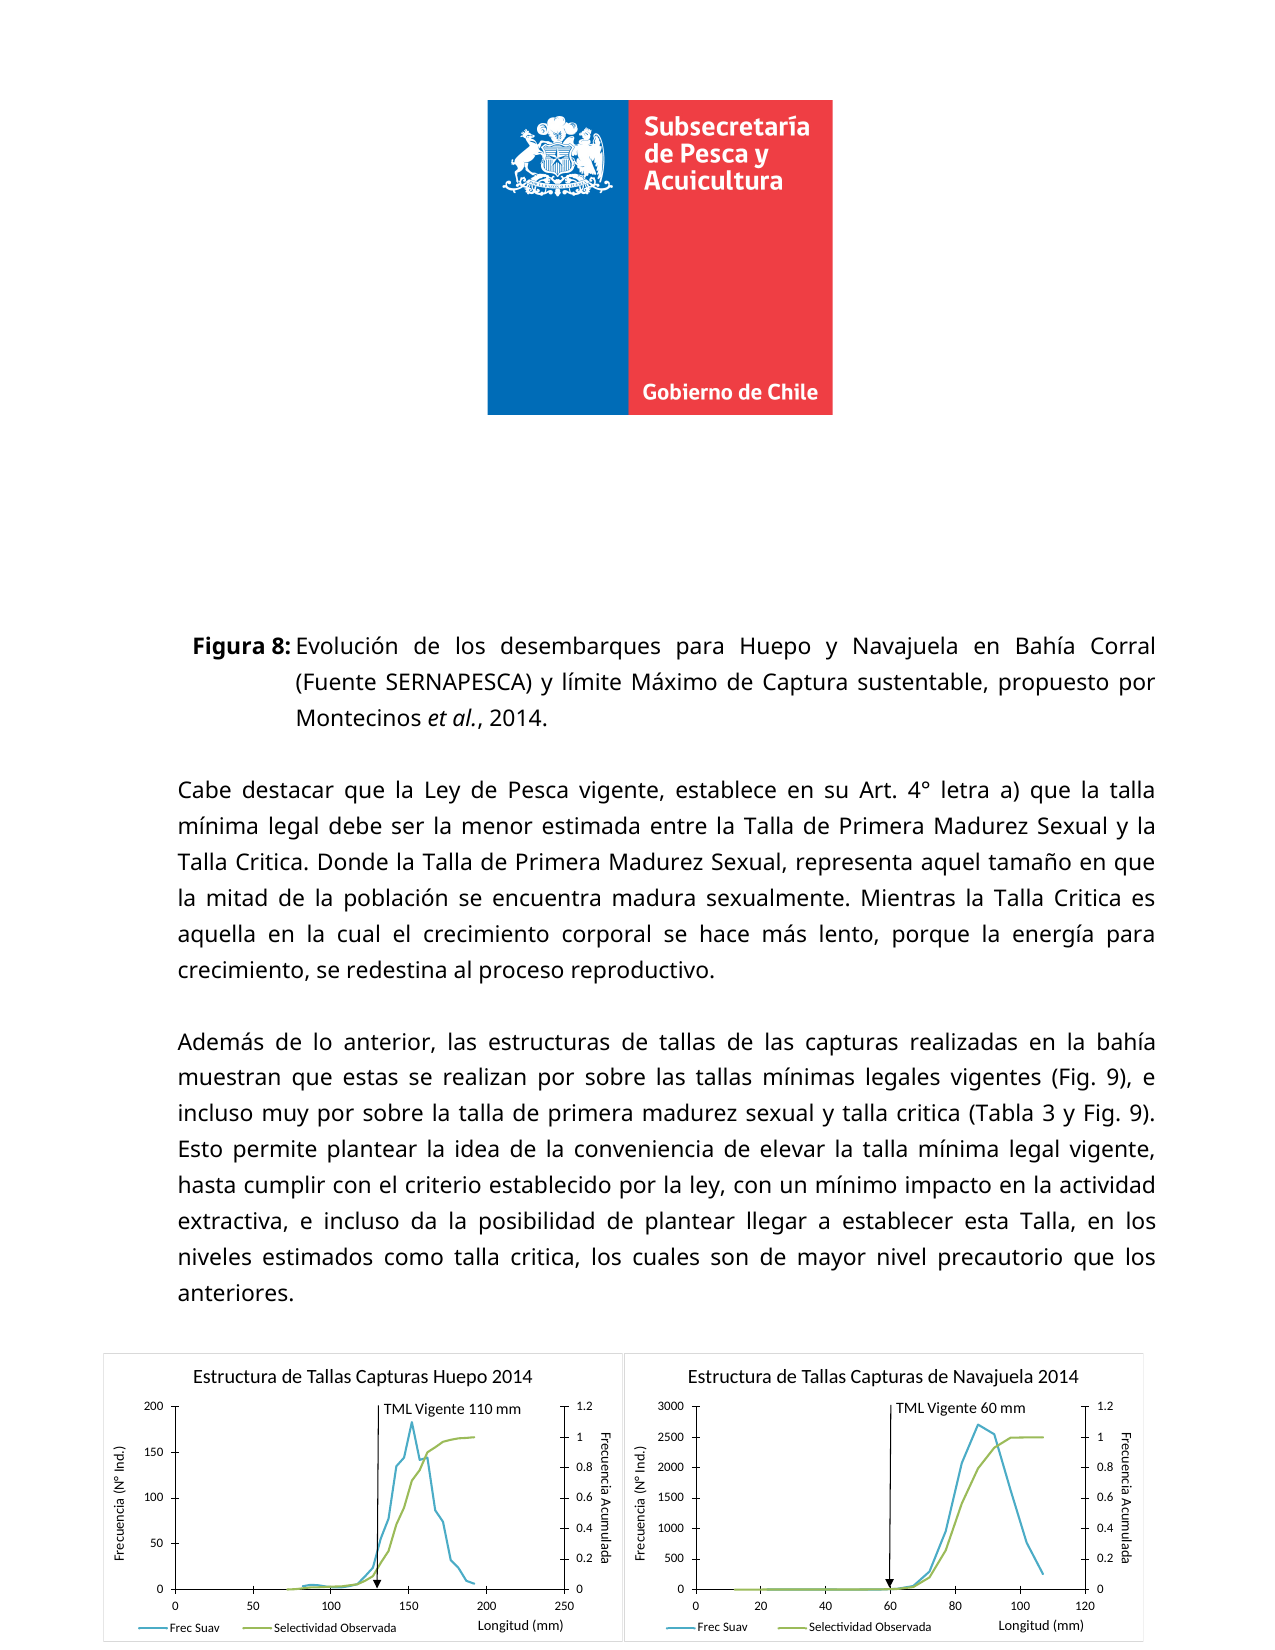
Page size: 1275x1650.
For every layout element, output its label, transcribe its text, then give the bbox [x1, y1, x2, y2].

text Además de lo anterior, las estructuras de tallas de las capturas realizadas en la bahía muestran que estas se realizan por sobre las tallas mínimas legales vigentes (Fig. 9), e incluso muy por sobre la talla de primera madurez sexual y talla critica (Tabla 3 y Fig. 9). Esto permite plantear la idea de la conveniencia de elevar la talla mínima legal vigente, hasta cumplir con el criterio establecido por la ley, con un mínimo impacto en la actividad extractiva, e incluso da la posibilidad de plantear llegar a establecer esta Talla, en los niveles estimados como talla critica, los cuales son de mayor nivel precautorio que los anteriores. [177, 1025, 1157, 1308]
picture [487, 100, 833, 415]
text Figura 8: Evolución de los desembarques para Huepo y Navajuela en Bahía Corral (Fuente SERNAPESCA) y límite Máximo de Captura sustentable, propuesto por Montecinos et al., 2014. [192, 630, 1157, 733]
text Cabe destacar que la Ley de Pesca vigente, establece en su Art. 4° letra a) que la talla mínima legal debe ser la menor estimada entre la Talla de Primera Madurez Sexual y la Talla Critica. Donde la Talla de Primera Madurez Sexual, representa aquel tamaño en que la mitad de la población se encuentra madura sexualmente. Mientras la Talla Critica es aquella en la cual el crecimiento corporal se hace más lento, porque la energía para crecimiento, se redestina al proceso reproductivo. [177, 774, 1157, 985]
